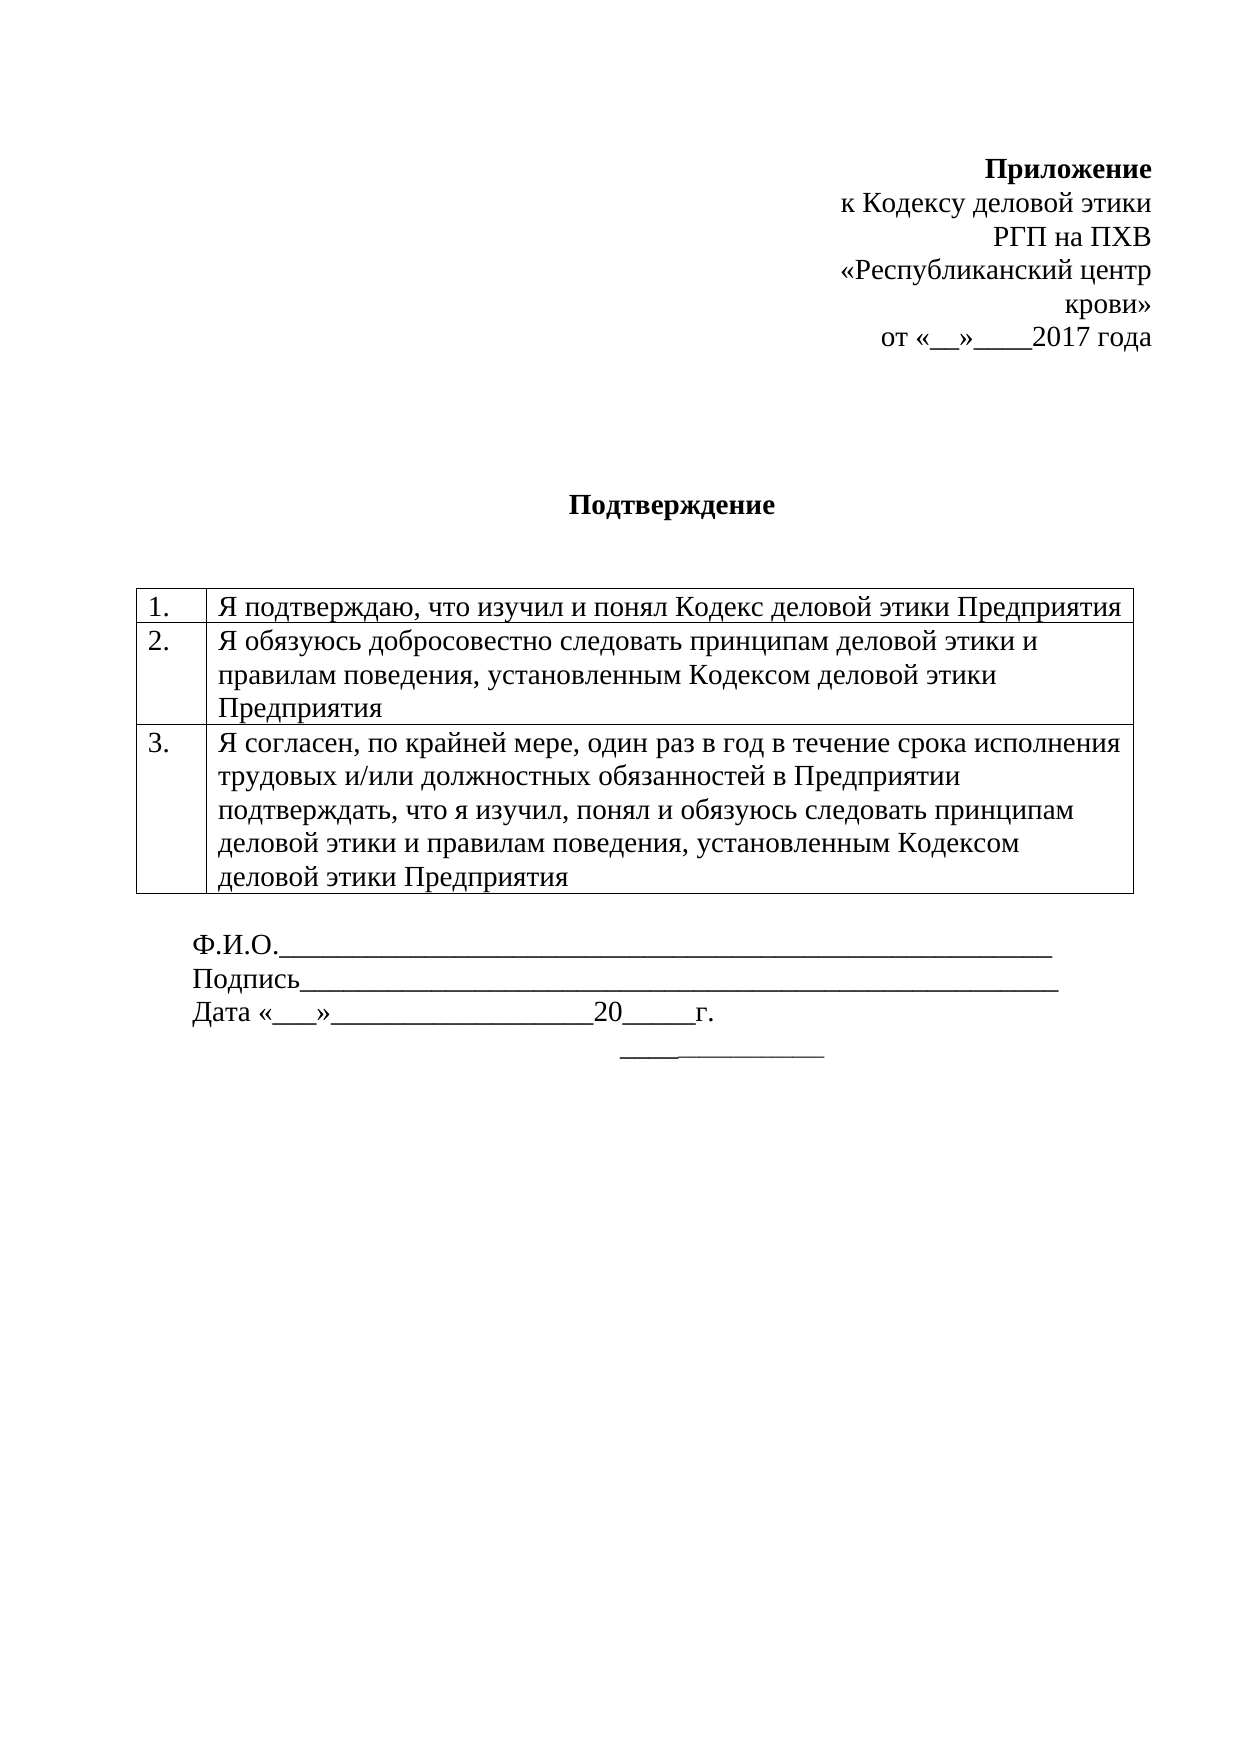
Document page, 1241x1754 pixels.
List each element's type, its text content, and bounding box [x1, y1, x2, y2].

table_cell Я обязуюсь добросовестно следовать принципам деловой этики и правилам поведения, установленным Кодексом деловой этики Предприятия [207, 623, 1133, 724]
text __________________ [148, 1028, 1152, 1061]
text Подпись____________________________________________________ [148, 961, 1152, 994]
text к Кодексу деловой этики РГП на ПХВ «Республиканский центр крови» [797, 185, 1152, 319]
table_header 1. [137, 589, 206, 622]
table_cell 2. [137, 623, 206, 724]
table_cell 3. [137, 725, 206, 893]
text Дата «___»__________________20_____г. [148, 994, 1152, 1028]
table_header Я подтверждаю, что изучил и понял Кодекс деловой этики Предприятия [207, 589, 1133, 622]
text Ф.И.О._____________________________________________________ [148, 927, 1152, 961]
table_cell Я согласен, по крайней мере, один раз в год в течение срока исполнения трудовых и/или должностных обязанностей в Предприятии подтверждать, что я изучил, понял и обязуюсь следовать принципам деловой этики и правилам поведения, установленным Кодексом деловой этики Предприятия [207, 725, 1133, 893]
text Подтверждение [148, 487, 1152, 521]
text от «__»____2017 года [797, 319, 1152, 353]
text Приложение [827, 152, 1152, 185]
